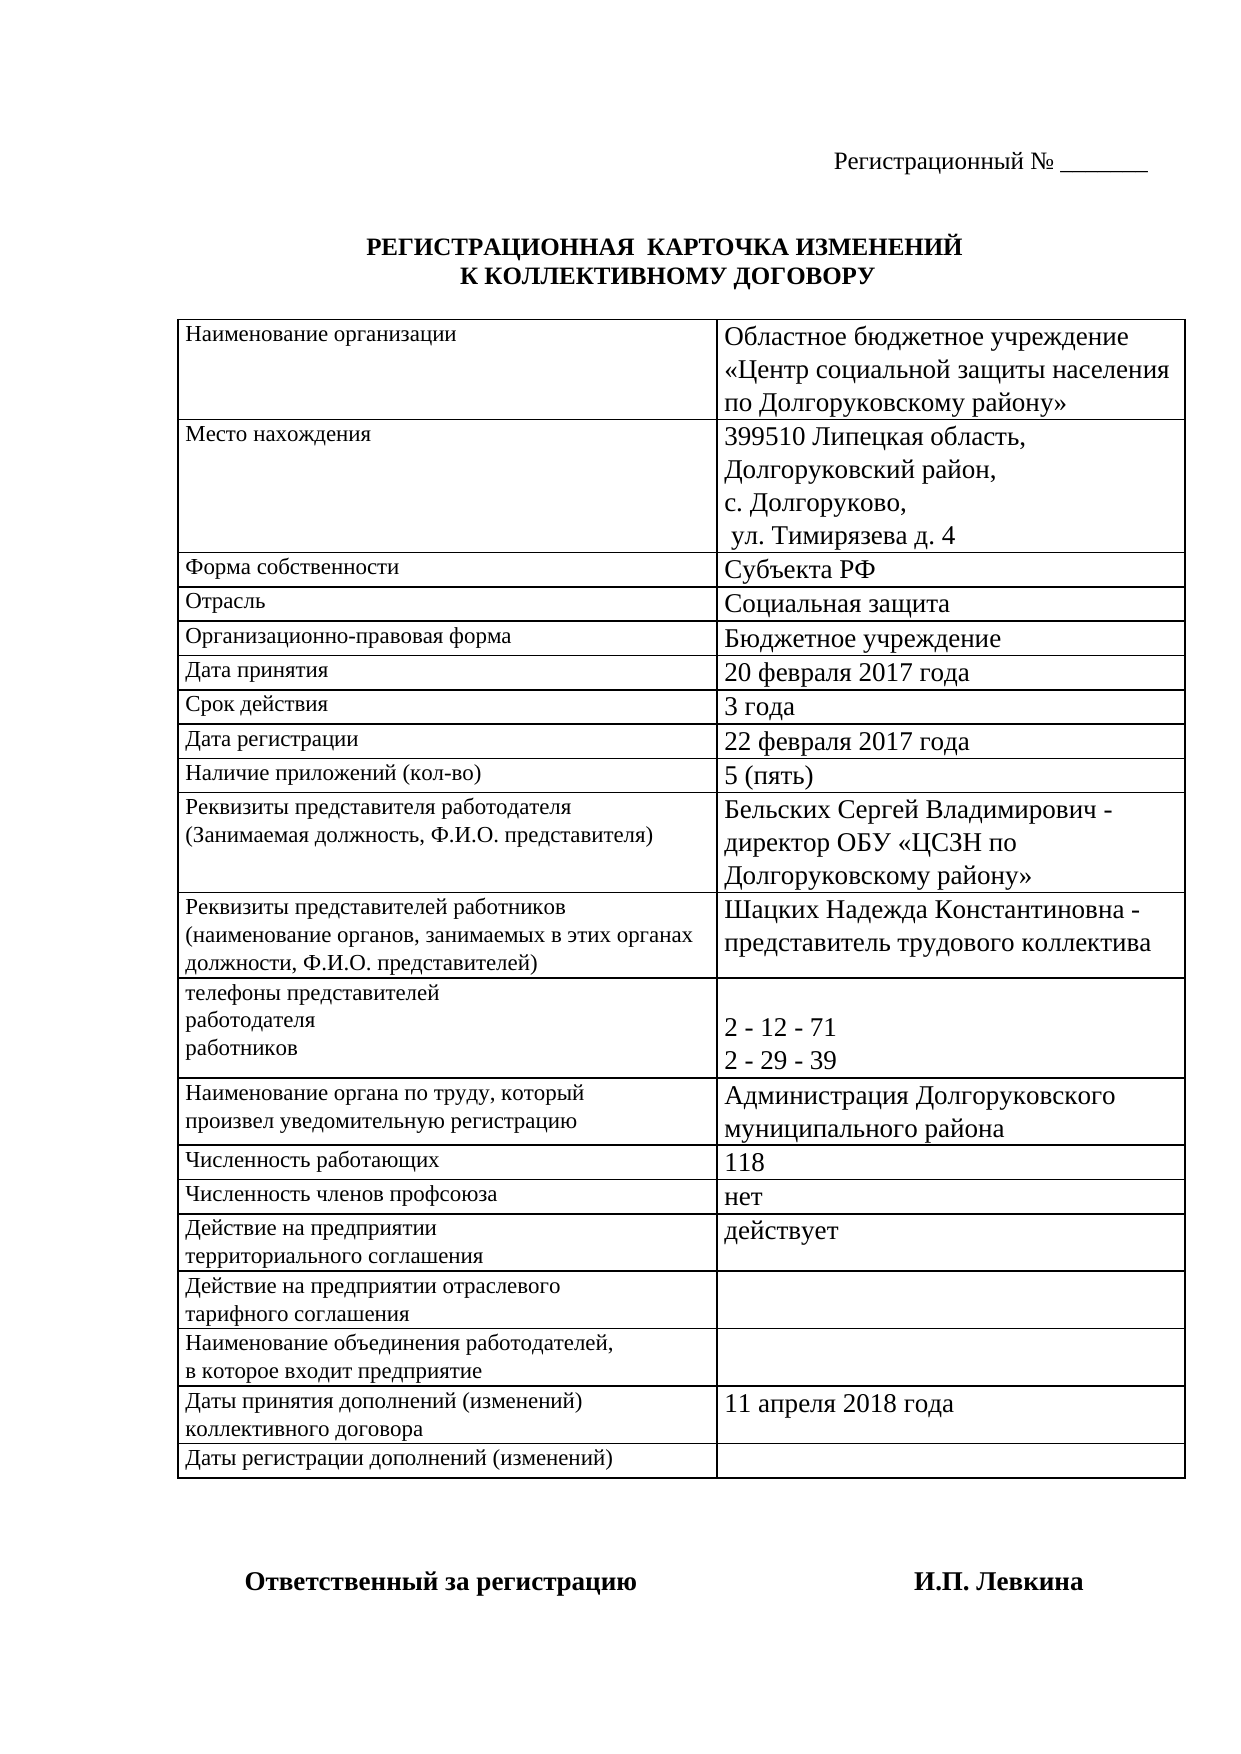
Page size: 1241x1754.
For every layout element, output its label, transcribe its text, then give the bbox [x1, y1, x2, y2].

table_cell Социальная защита [718, 588, 1184, 620]
table_cell Реквизиты представителя работодателя (Занимаемая должность, Ф.И.О. представителя) [179, 793, 716, 892]
table_cell 2 - 12 - 71 2 - 29 - 39 [718, 979, 1184, 1077]
table_cell Субъекта РФ [718, 553, 1184, 586]
table_cell Бюджетное учреждение [718, 622, 1184, 654]
table_cell нет [718, 1180, 1184, 1213]
table_cell Дата принятия [179, 656, 716, 689]
table_cell Администрация Долгоруковского муниципального района [718, 1079, 1184, 1144]
table_cell Численность членов профсоюза [179, 1180, 716, 1213]
table_cell 20 февраля 2017 года [718, 656, 1184, 689]
table_cell Организационно-правовая форма [179, 622, 716, 654]
table_cell Численность работающих [179, 1146, 716, 1179]
table_cell 118 [718, 1146, 1184, 1179]
table_cell Шацких Надежда Константиновна - представитель трудового коллектива [718, 893, 1184, 977]
table_cell 22 февраля 2017 года [718, 725, 1184, 757]
table_cell 3 года [718, 691, 1184, 723]
table_header Областное бюджетное учреждение «Центр социальной защиты населения по Долгоруковскому району» [718, 320, 1184, 419]
table_cell Действие на предприятии территориального соглашения [179, 1215, 716, 1270]
table_cell действует [718, 1215, 1184, 1270]
table_cell Даты принятия дополнений (изменений) коллективного договора [179, 1387, 716, 1442]
text К КОЛЛЕКТИВНОМУ ДОГОВОРУ [177, 261, 1152, 290]
table_cell [718, 1272, 1184, 1328]
table_cell Реквизиты представителей работников (наименование органов, занимаемых в этих органах должности, Ф.И.О. представителей) [179, 893, 716, 977]
table_cell Бельских Сергей Владимирович - директор ОБУ «ЦСЗН по Долгоруковскому району» [718, 793, 1184, 892]
table_cell Наименование объединения работодателей, в которое входит предприятие [179, 1329, 716, 1385]
text Регистрационный № _______ [177, 146, 1152, 175]
table_cell Даты регистрации дополнений (изменений) [179, 1444, 716, 1477]
table_cell [718, 1444, 1184, 1477]
table_cell [718, 1329, 1184, 1385]
table_cell Наличие приложений (кол-во) [179, 759, 716, 792]
table_cell Отрасль [179, 588, 716, 620]
table_header Наименование организации [179, 320, 716, 419]
text Ответственный за регистрацию И.П. Левкина [177, 1565, 1152, 1596]
table_cell 399510 Липецкая область, Долгоруковский район, с. Долгоруково, ул. Тимирязева д. 4 [718, 420, 1184, 552]
table_cell 11 апреля 2018 года [718, 1387, 1184, 1442]
table_cell Место нахождения [179, 420, 716, 552]
text РЕГИСТРАЦИОННАЯ КАРТОЧКА ИЗМЕНЕНИЙ [177, 232, 1152, 261]
table_cell телефоны представителей работодателя работников [179, 979, 716, 1077]
table_cell Наименование органа по труду, который произвел уведомительную регистрацию [179, 1079, 716, 1144]
table_cell 5 (пять) [718, 759, 1184, 792]
table_cell Срок действия [179, 691, 716, 723]
table_cell Действие на предприятии отраслевого тарифного соглашения [179, 1272, 716, 1328]
table_cell Дата регистрации [179, 725, 716, 757]
table_cell Форма собственности [179, 553, 716, 586]
